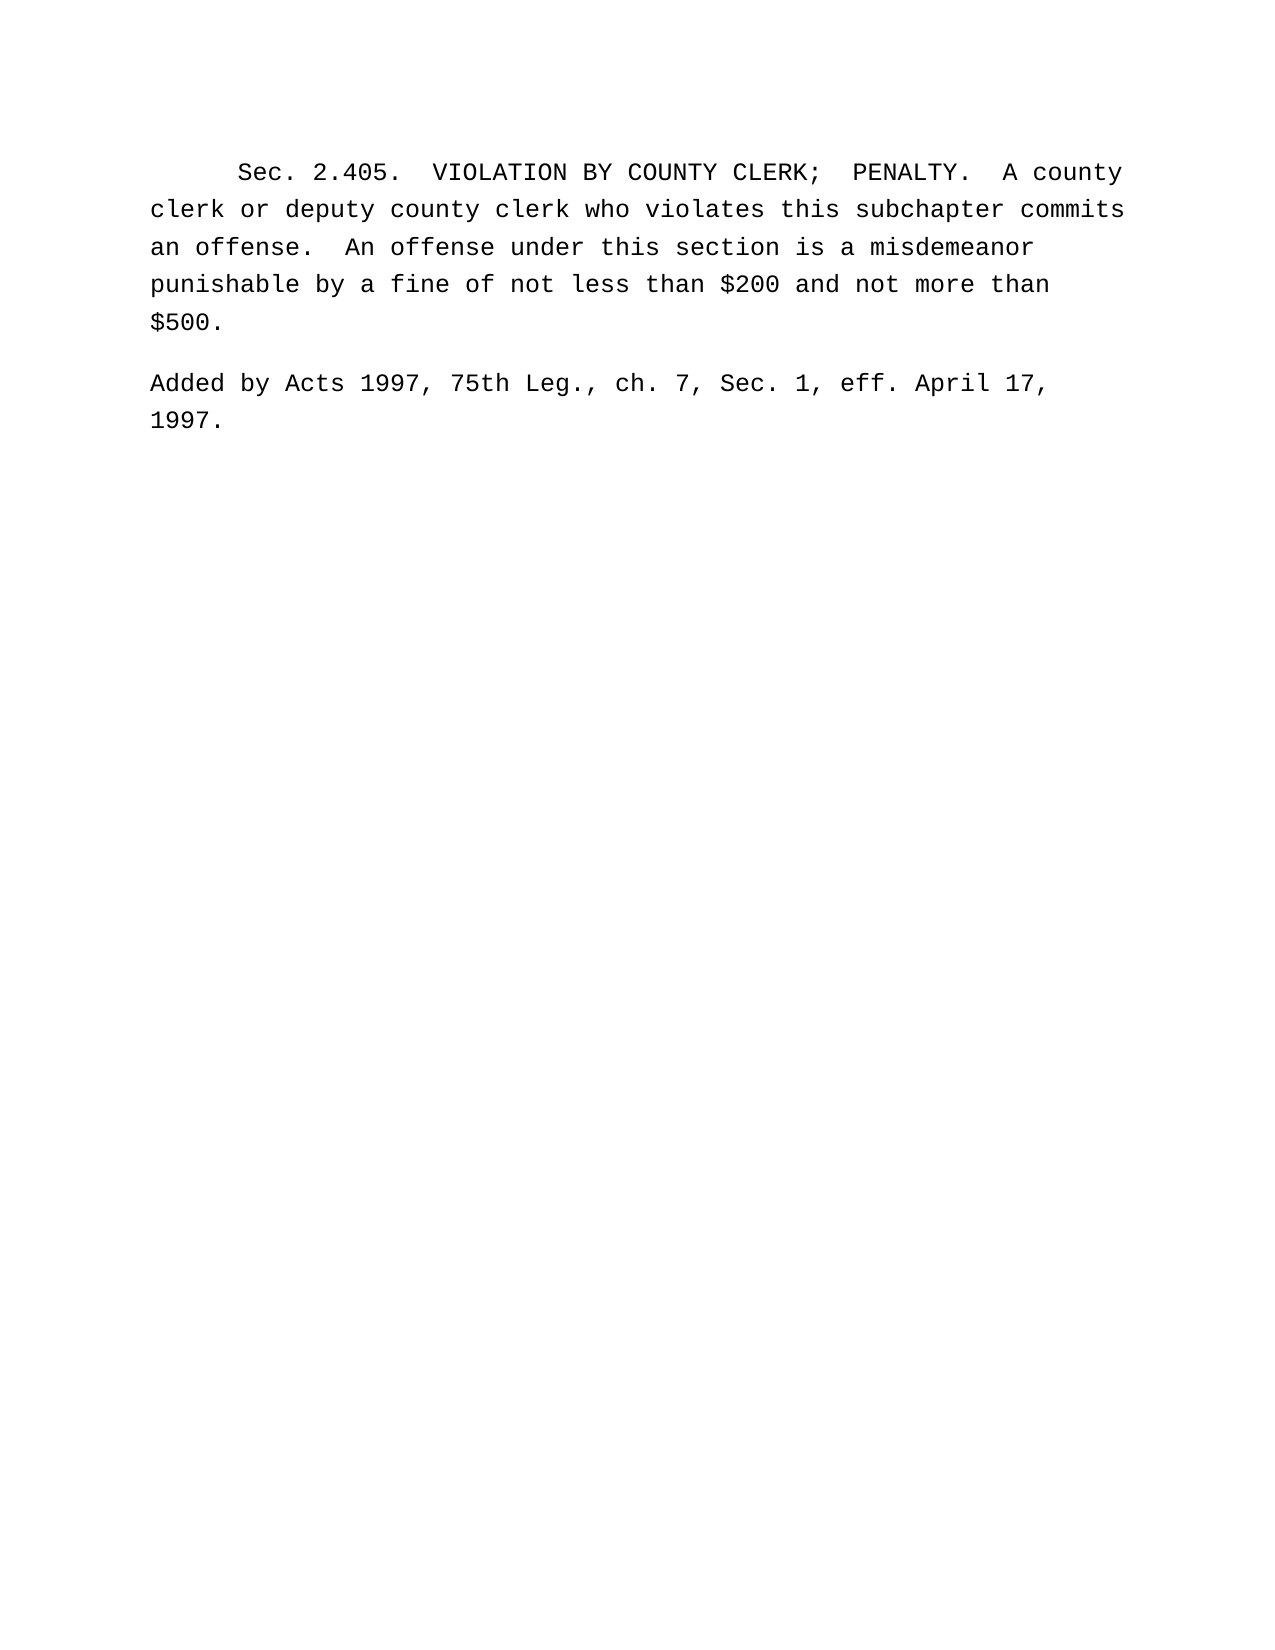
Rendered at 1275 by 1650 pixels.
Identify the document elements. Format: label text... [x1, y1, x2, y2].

text Added by Acts 1997, 75th Leg., ch. 7, Sec. 1, eff. April 17, 1997. [150, 361, 1125, 436]
text Sec. 2.405. VIOLATION BY COUNTY CLERK; PENALTY. A county clerk or deputy county clerk who violates this subchapter commits an offense. An offense under this section is a misdemeanor punishable by a fine of not less than $200 and not more than $500. [150, 150, 1125, 337]
